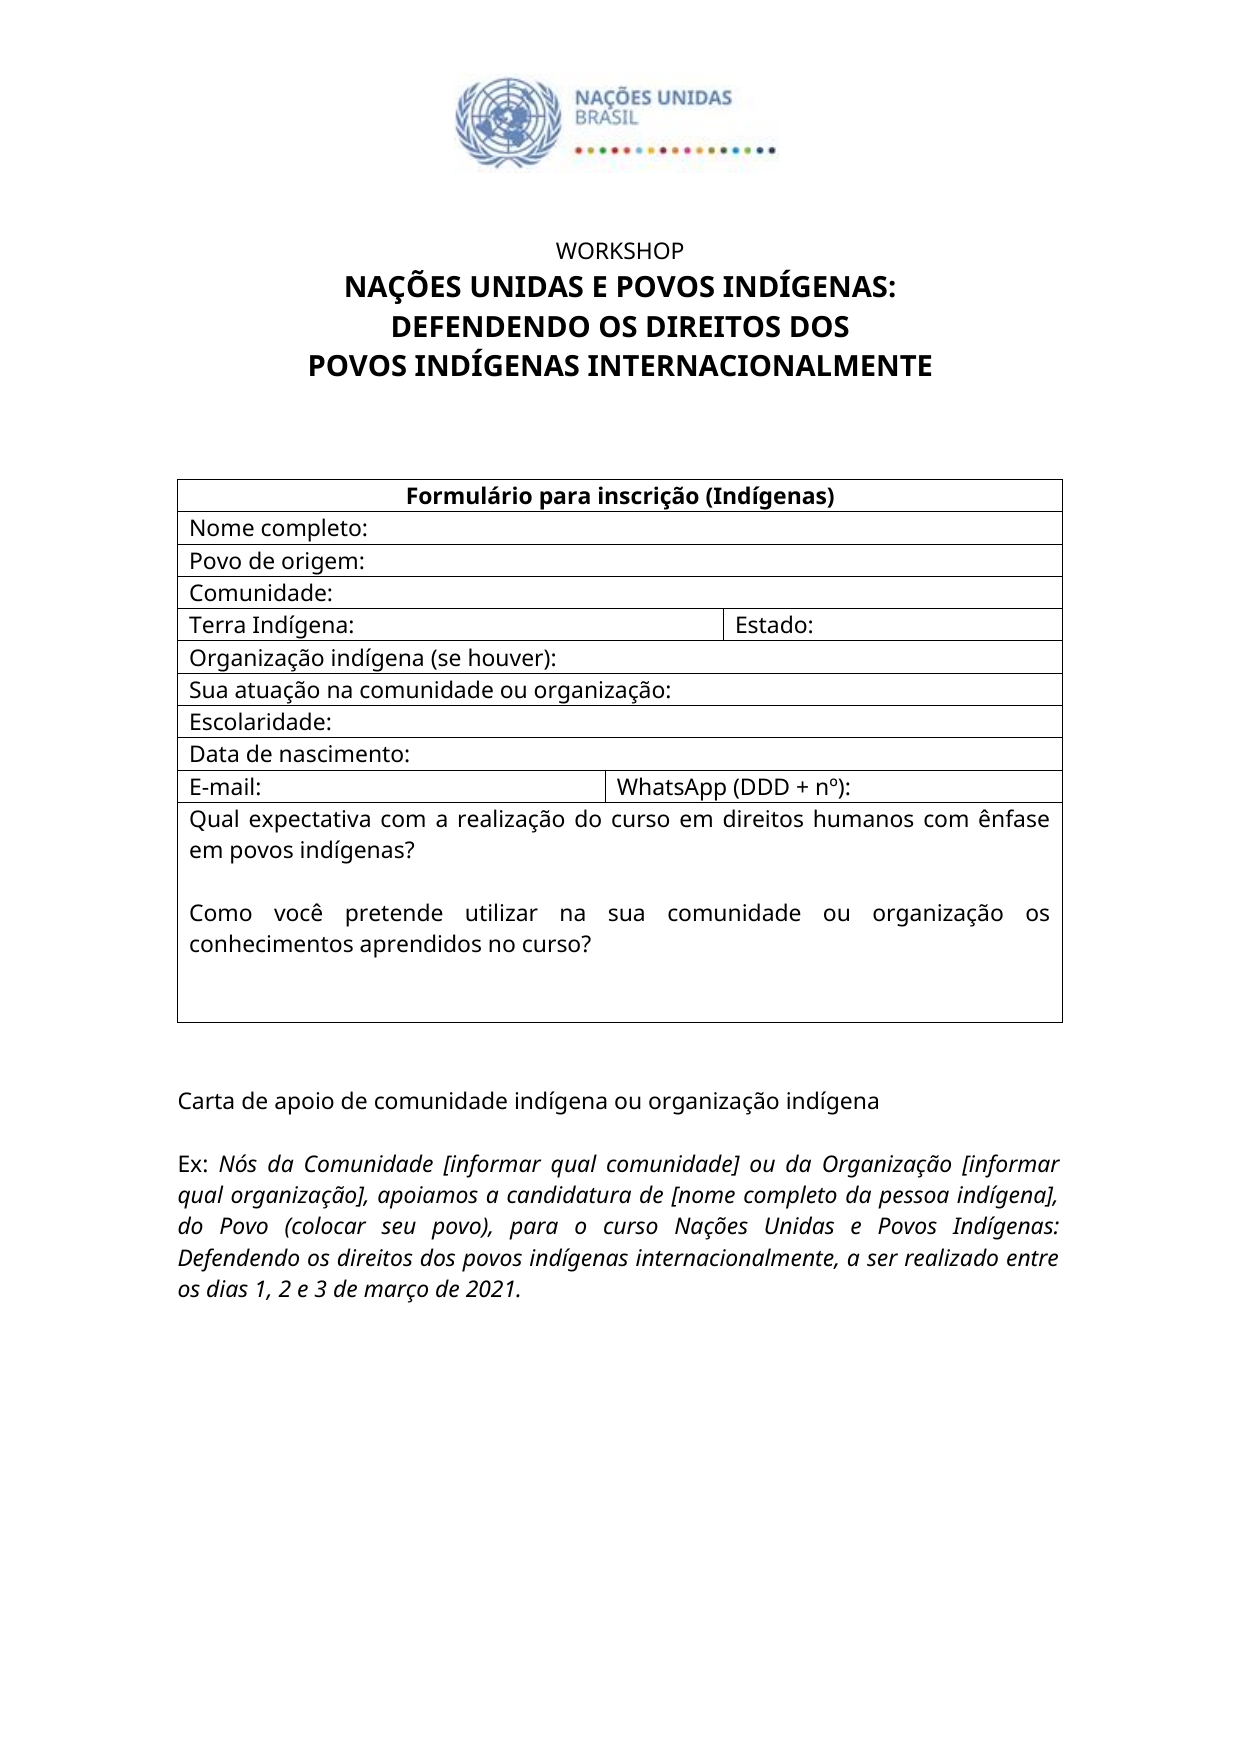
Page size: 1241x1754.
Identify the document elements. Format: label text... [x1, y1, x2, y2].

table_cell WhatsApp (DDD + nº): [606, 771, 1062, 802]
table_cell Organização indígena (se houver): [178, 641, 1062, 673]
text Carta de apoio de comunidade indígena ou organização indígena [177, 1085, 1063, 1116]
text DEFENDENDO OS DIREITOS DOS [177, 306, 1063, 346]
table_cell Comunidade: [178, 577, 1062, 608]
text NAÇÕES UNIDAS E POVOS INDÍGENAS: [177, 266, 1063, 306]
table_cell Escolaridade: [178, 706, 1062, 737]
table_cell Nome completo: [178, 512, 1062, 543]
picture [453, 73, 787, 173]
table_cell E-mail: [178, 771, 605, 802]
table_cell Povo de origem: [178, 545, 1062, 576]
table_cell Terra Indígena: [178, 609, 723, 640]
table_cell Qual expectativa com a realização do curso em direitos humanos com ênfase em povos indígenas? Como você pretende utilizar na sua comunidade ou organização os conhecimentos aprendidos no curso? [178, 803, 1062, 1022]
table_header Formulário para inscrição (Indígenas) [178, 480, 1062, 511]
table_cell Data de nascimento: [178, 738, 1062, 769]
table_cell Sua atuação na comunidade ou organização: [178, 674, 1062, 705]
text Ex: Nós da Comunidade [informar qual comunidade] ou da Organização [informar qual organização], apoiamos a candidatura de [nome completo da pessoa indígena], do Povo (colocar seu povo), para o curso Nações Unidas e Povos Indígenas: Defendendo os direitos dos povos indígenas internacionalmente, a ser realizado entre os dias 1, 2 e 3 de março de 2021. [177, 1148, 1063, 1304]
text POVOS INDÍGENAS INTERNACIONALMENTE [177, 346, 1063, 385]
text WORKSHOP [177, 235, 1063, 266]
table_cell Estado: [724, 609, 1062, 640]
